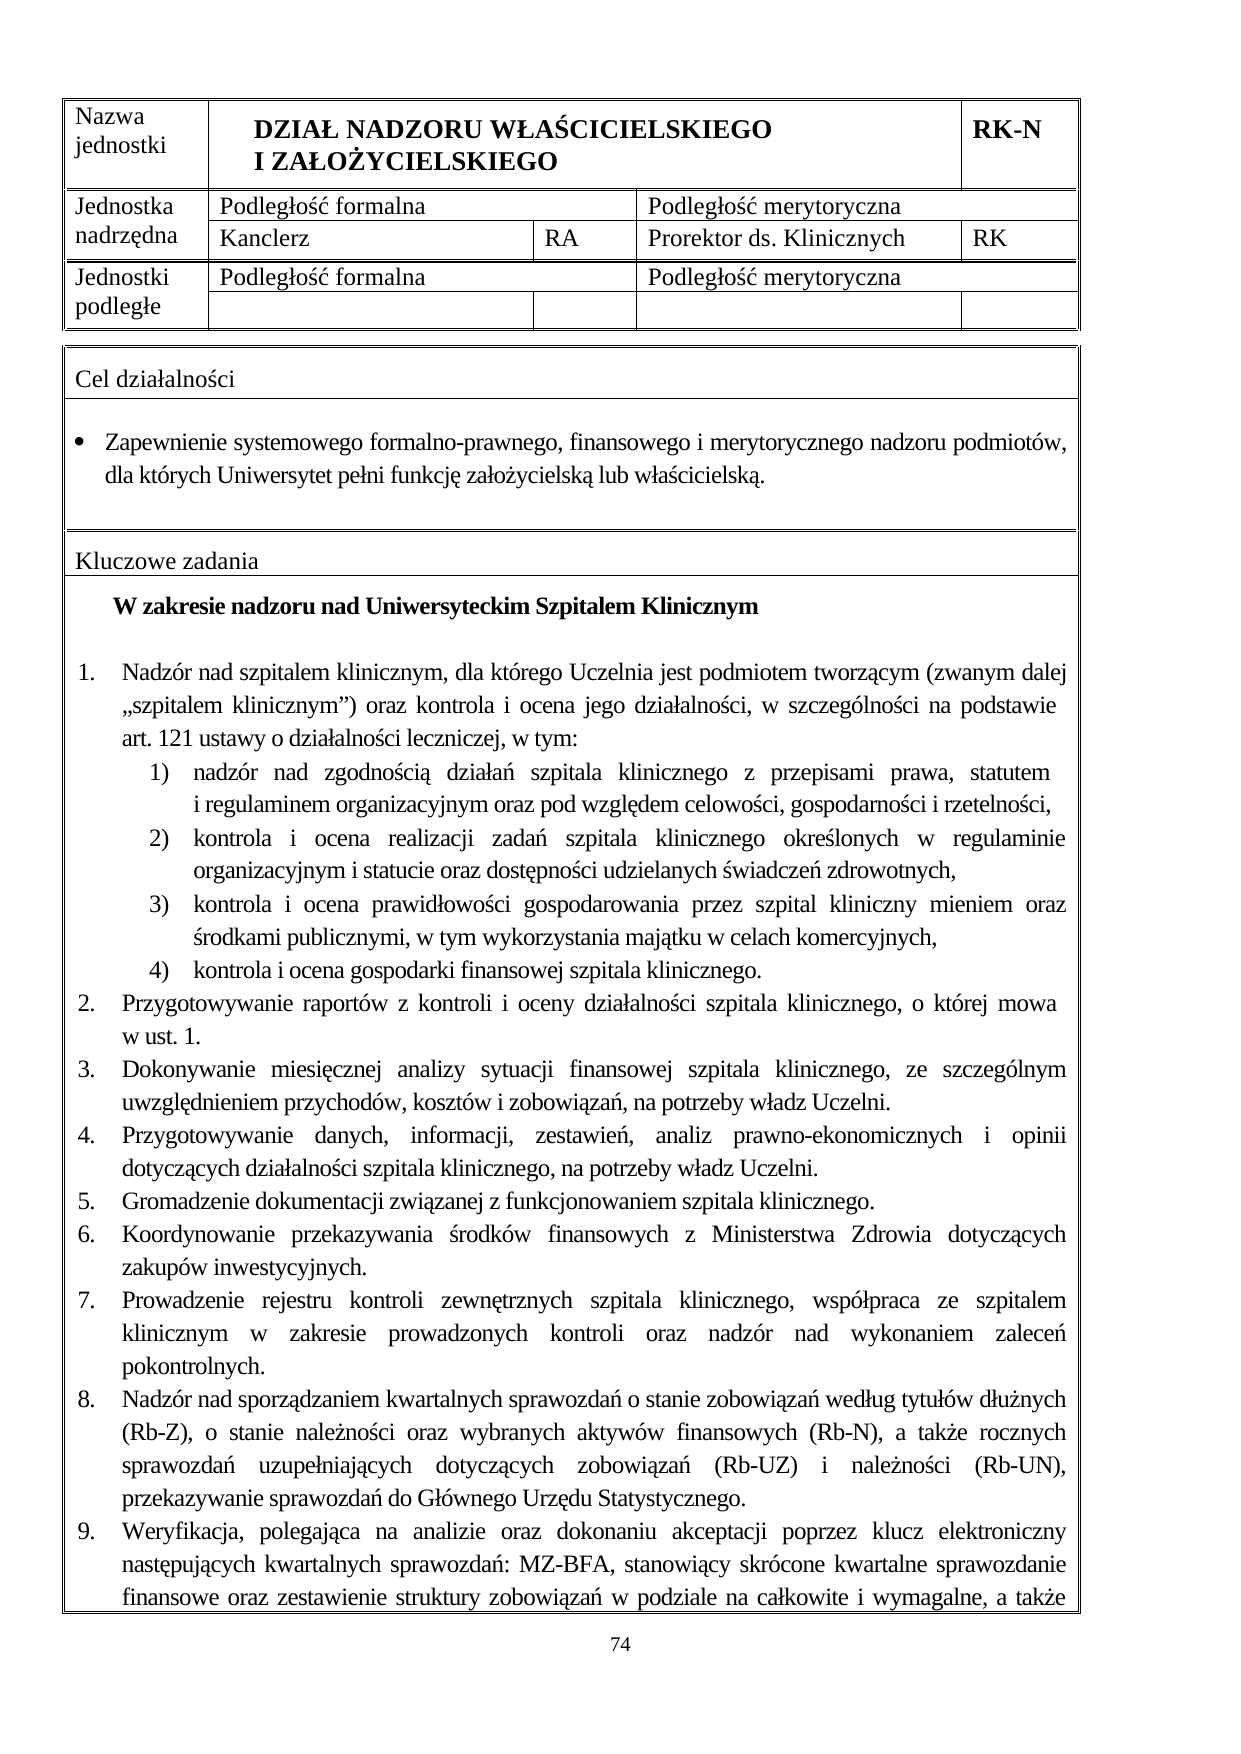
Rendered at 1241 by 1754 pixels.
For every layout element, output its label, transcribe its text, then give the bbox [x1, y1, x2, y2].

table_cell RA [534, 221, 636, 259]
table_cell [637, 292, 961, 327]
table_cell Cel działalności [64, 345, 1079, 397]
table_cell Podległość formalna [209, 191, 636, 220]
table_cell [209, 292, 533, 327]
table_header DZIAŁ NADZORU WŁAŚCICIELSKIEGO I ZAŁOŻYCIELSKIEGO [209, 101, 961, 188]
table_cell Kluczowe zadania [65, 529, 1078, 575]
table_header Nazwa jednostki [65, 101, 208, 188]
table_cell Jednostki podległe [64, 259, 208, 327]
table_header RK-N [962, 101, 1078, 188]
table_cell [64, 328, 1079, 345]
table_cell [534, 292, 636, 327]
table_cell Prorektor ds. Klinicznych [637, 221, 961, 259]
table_cell Jednostka nadrzędna [64, 188, 208, 259]
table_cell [65, 576, 1078, 1611]
table_cell [962, 292, 1078, 327]
table_cell Podległość merytoryczna [637, 259, 1079, 291]
table_cell RK [962, 221, 1078, 259]
table_cell Podległość merytoryczna [637, 188, 1079, 220]
table_cell Zapewnienie systemowego formalno-prawnego, finansowego i merytorycznego nadzoru podmiotów, dla których Uniwersytet pełni funkcję założycielską lub właścicielską. [65, 399, 1078, 529]
table_cell Kanclerz [209, 221, 533, 259]
table_cell Podległość formalna [209, 263, 636, 291]
